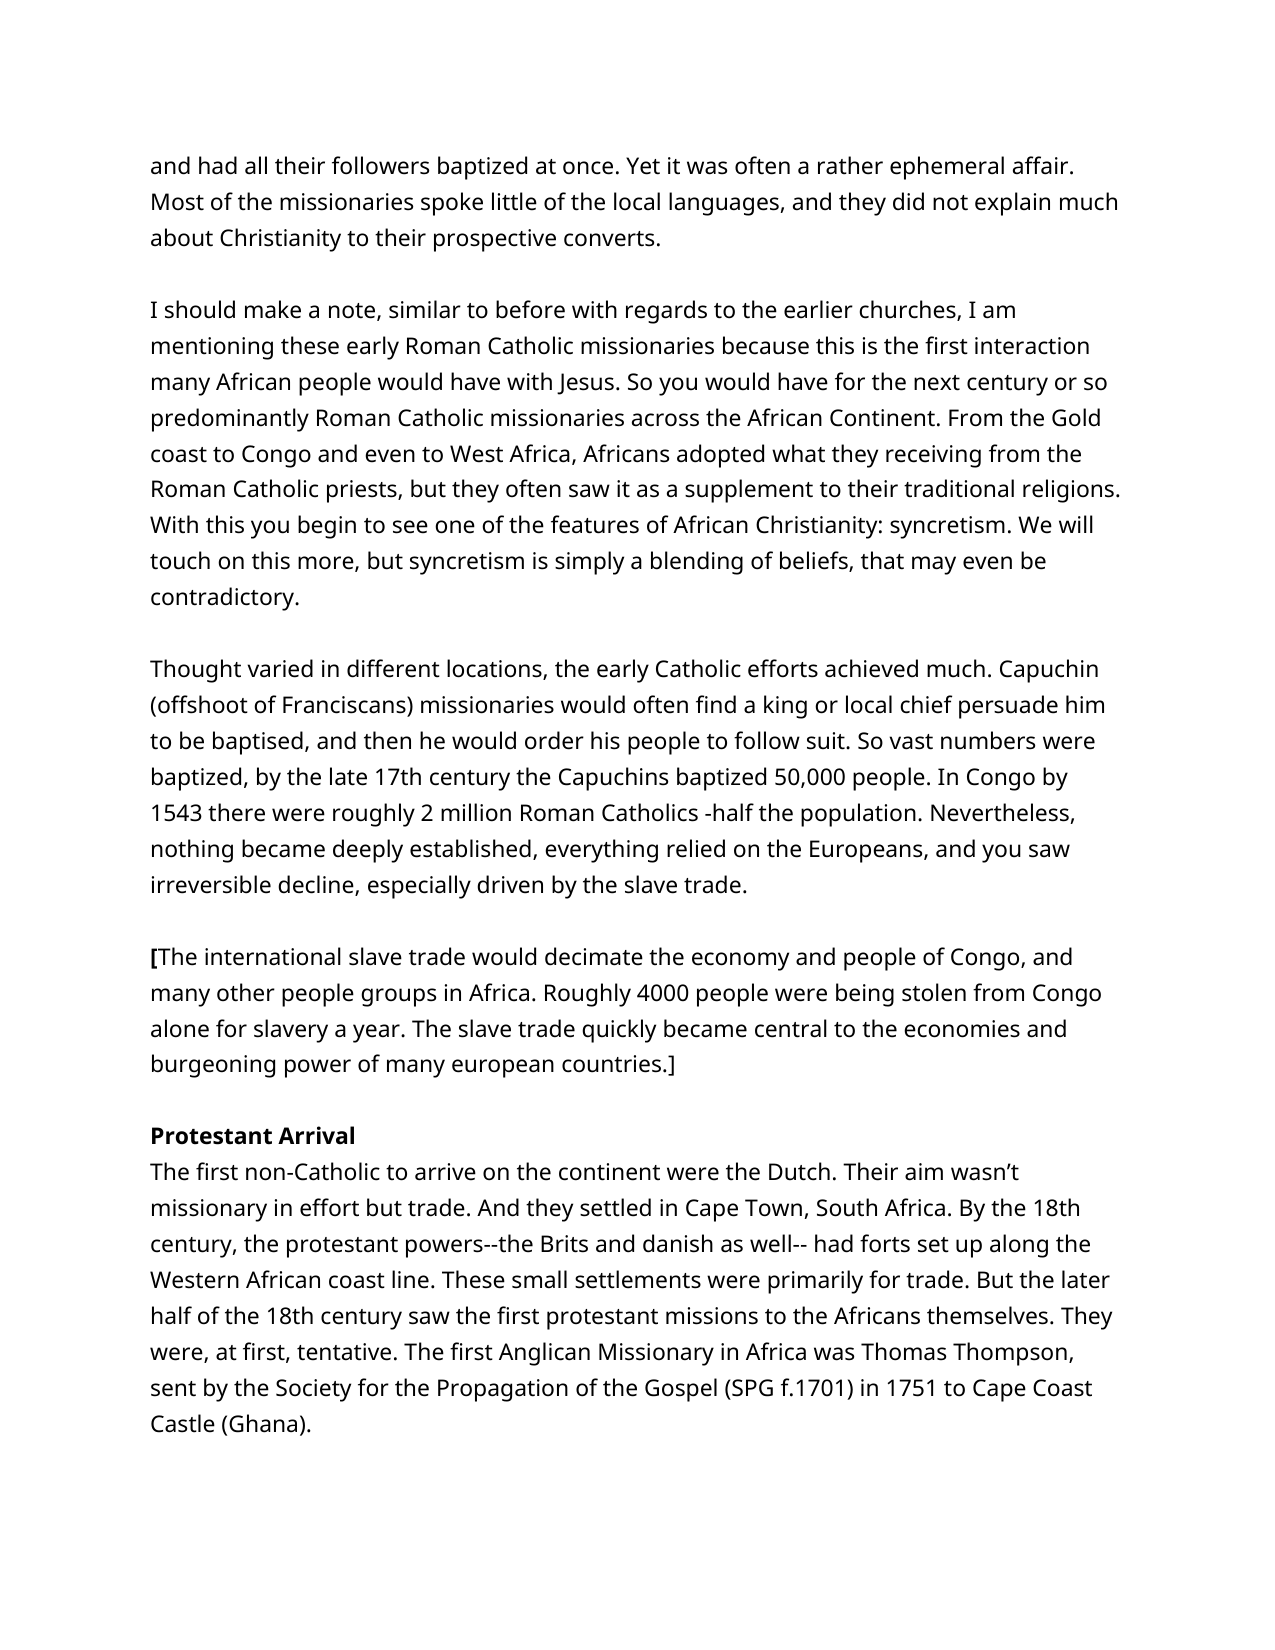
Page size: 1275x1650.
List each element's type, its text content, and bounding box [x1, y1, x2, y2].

text The first non-Catholic to arrive on the continent were the Dutch. Their aim wasn’t missionary in effort but trade. And they settled in Cape Town, South Africa. By the 18th century, the protestant powers--the Brits and danish as well-- had forts set up along the Western African coast line. These small settlements were primarily for trade. But the later half of the 18th century saw the first protestant missions to the Africans themselves. They were, at first, tentative. The first Anglican Missionary in Africa was Thomas Thompson, sent by the Society for the Propagation of the Gospel (SPG f.1701) in 1751 to Cape Coast Castle (Ghana). [150, 1156, 1125, 1439]
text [150, 150, 1125, 253]
text Protestant Arrival [150, 1120, 1125, 1152]
text [The international slave trade would decimate the economy and people of Congo, and many other people groups in Africa. Roughly 4000 people were being stolen from Congo alone for slavery a year. The slave trade quickly became central to the economies and burgeoning power of many european countries.] [150, 941, 1125, 1080]
text I should make a note, similar to before with regards to the earlier churches, I am mentioning these early Roman Catholic missionaries because this is the first interaction many African people would have with Jesus. So you would have for the next century or so predominantly Roman Catholic missionaries across the African Continent. From the Gold coast to Congo and even to West Africa, Africans adopted what they receiving from the Roman Catholic priests, but they often saw it as a supplement to their traditional religions. With this you begin to see one of the features of African Christianity: syncretism. We will touch on this more, but syncretism is simply a blending of beliefs, that may even be contradictory. [150, 294, 1125, 612]
text Thought varied in different locations, the early Catholic efforts achieved much. Capuchin (offshoot of Franciscans) missionaries would often find a king or local chief persuade him to be baptised, and then he would order his people to follow suit. So vast numbers were baptized, by the late 17th century the Capuchins baptized 50,000 people. In Congo by 1543 there were roughly 2 million Roman Catholics -half the population. Nevertheless, nothing became deeply established, everything relied on the Europeans, and you saw irreversible decline, especially driven by the slave trade. [150, 653, 1125, 900]
